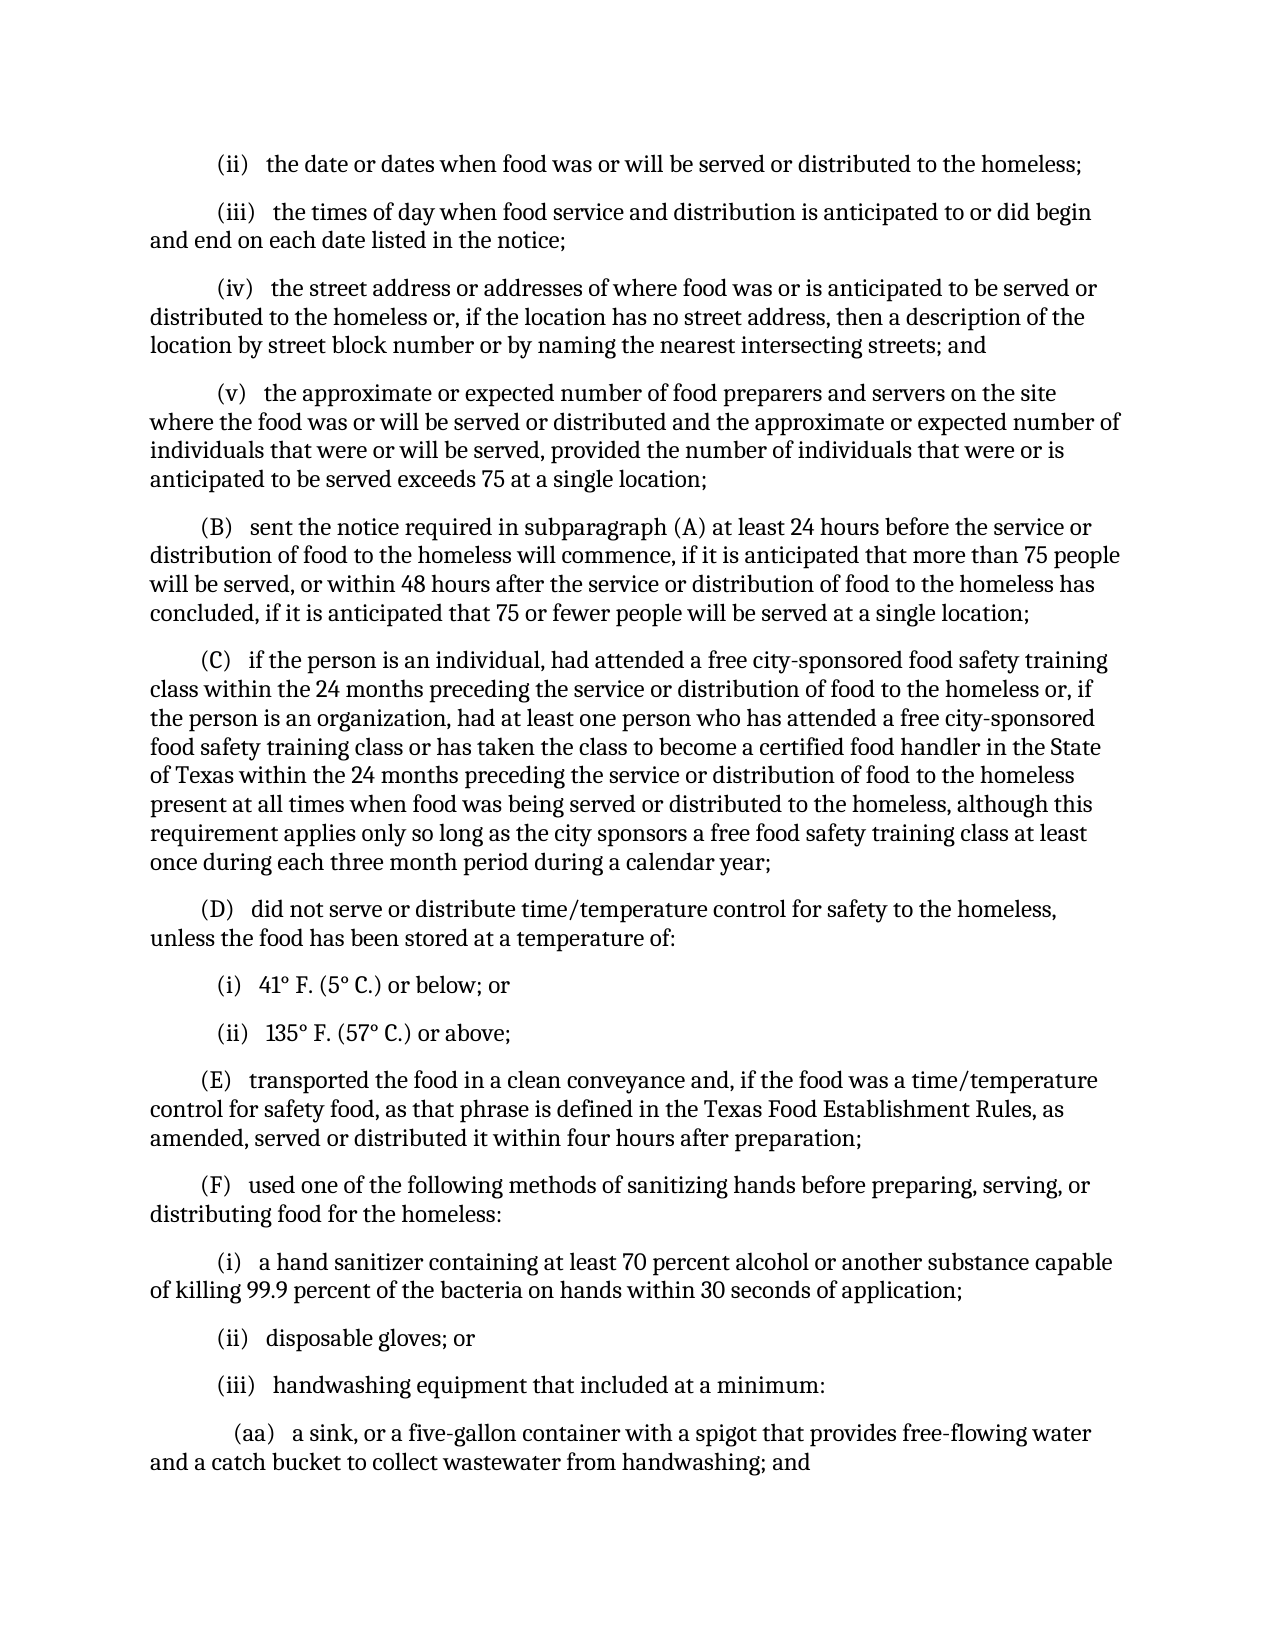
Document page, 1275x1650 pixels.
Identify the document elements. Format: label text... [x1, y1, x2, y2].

text (ii) disposable gloves; or [150, 1324, 1125, 1352]
text (iv) the street address or addresses of where food was or is anticipated to be served or distributed to the homeless or, if the location has no street address, then a description of the location by street block number or by naming the nearest intersecting streets; and [150, 274, 1125, 360]
text (i) 41° F. (5° C.) or below; or [150, 971, 1125, 1000]
text (F) used one of the following methods of sanitizing hands before preparing, serving, or distributing food for the homeless: [150, 1171, 1125, 1229]
text (iii) handwashing equipment that included at a minimum: [150, 1371, 1125, 1400]
text (v) the approximate or expected number of food preparers and servers on the site where the food was or will be served or distributed and the approximate or expected number of individuals that were or will be served, provided the number of individuals that were or is anticipated to be served exceeds 75 at a single location; [150, 379, 1125, 494]
text (i) a hand sanitizer containing at least 70 percent alcohol or another substance capable of killing 99.9 percent of the bacteria on hands within 30 seconds of application; [150, 1247, 1125, 1305]
text (iii) the times of day when food service and distribution is anticipated to or did begin and end on each date listed in the notice; [150, 197, 1125, 255]
text (D) did not serve or distribute time/temperature control for safety to the homeless, unless the food has been stored at a temperature of: [150, 895, 1125, 952]
text (E) transported the food in a clean conveyance and, if the food was a time/temperature control for safety food, as that phrase is defined in the Texas Food Establishment Rules, as amended, served or distributed it within four hours after preparation; [150, 1066, 1125, 1152]
text (aa) a sink, or a five-gallon container with a spigot that provides free-flowing water and a catch bucket to collect wastewater from handwashing; and [150, 1419, 1125, 1476]
text (B) sent the notice required in subparagraph (A) at least 24 hours before the service or distribution of food to the homeless will commence, if it is anticipated that more than 75 people will be served, or within 48 hours after the service or distribution of food to the homeless has concluded, if it is anticipated that 75 or fewer people will be served at a single location; [150, 512, 1125, 627]
text (ii) the date or dates when food was or will be served or distributed to the homeless; [150, 150, 1125, 179]
text (ii) 135° F. (57° C.) or above; [150, 1019, 1125, 1047]
text (C) if the person is an individual, had attended a free city-sponsored food safety training class within the 24 months preceding the service or distribution of food to the homeless or, if the person is an organization, had at least one person who has attended a free city-sponsored food safety training class or has taken the class to become a certified food handler in the State of Texas within the 24 months preceding the service or distribution of food to the homeless present at all times when food was being served or distributed to the homeless, although this requirement applies only so long as the city sponsors a free food safety training class at least once during each three month period during a calendar year; [150, 646, 1125, 876]
